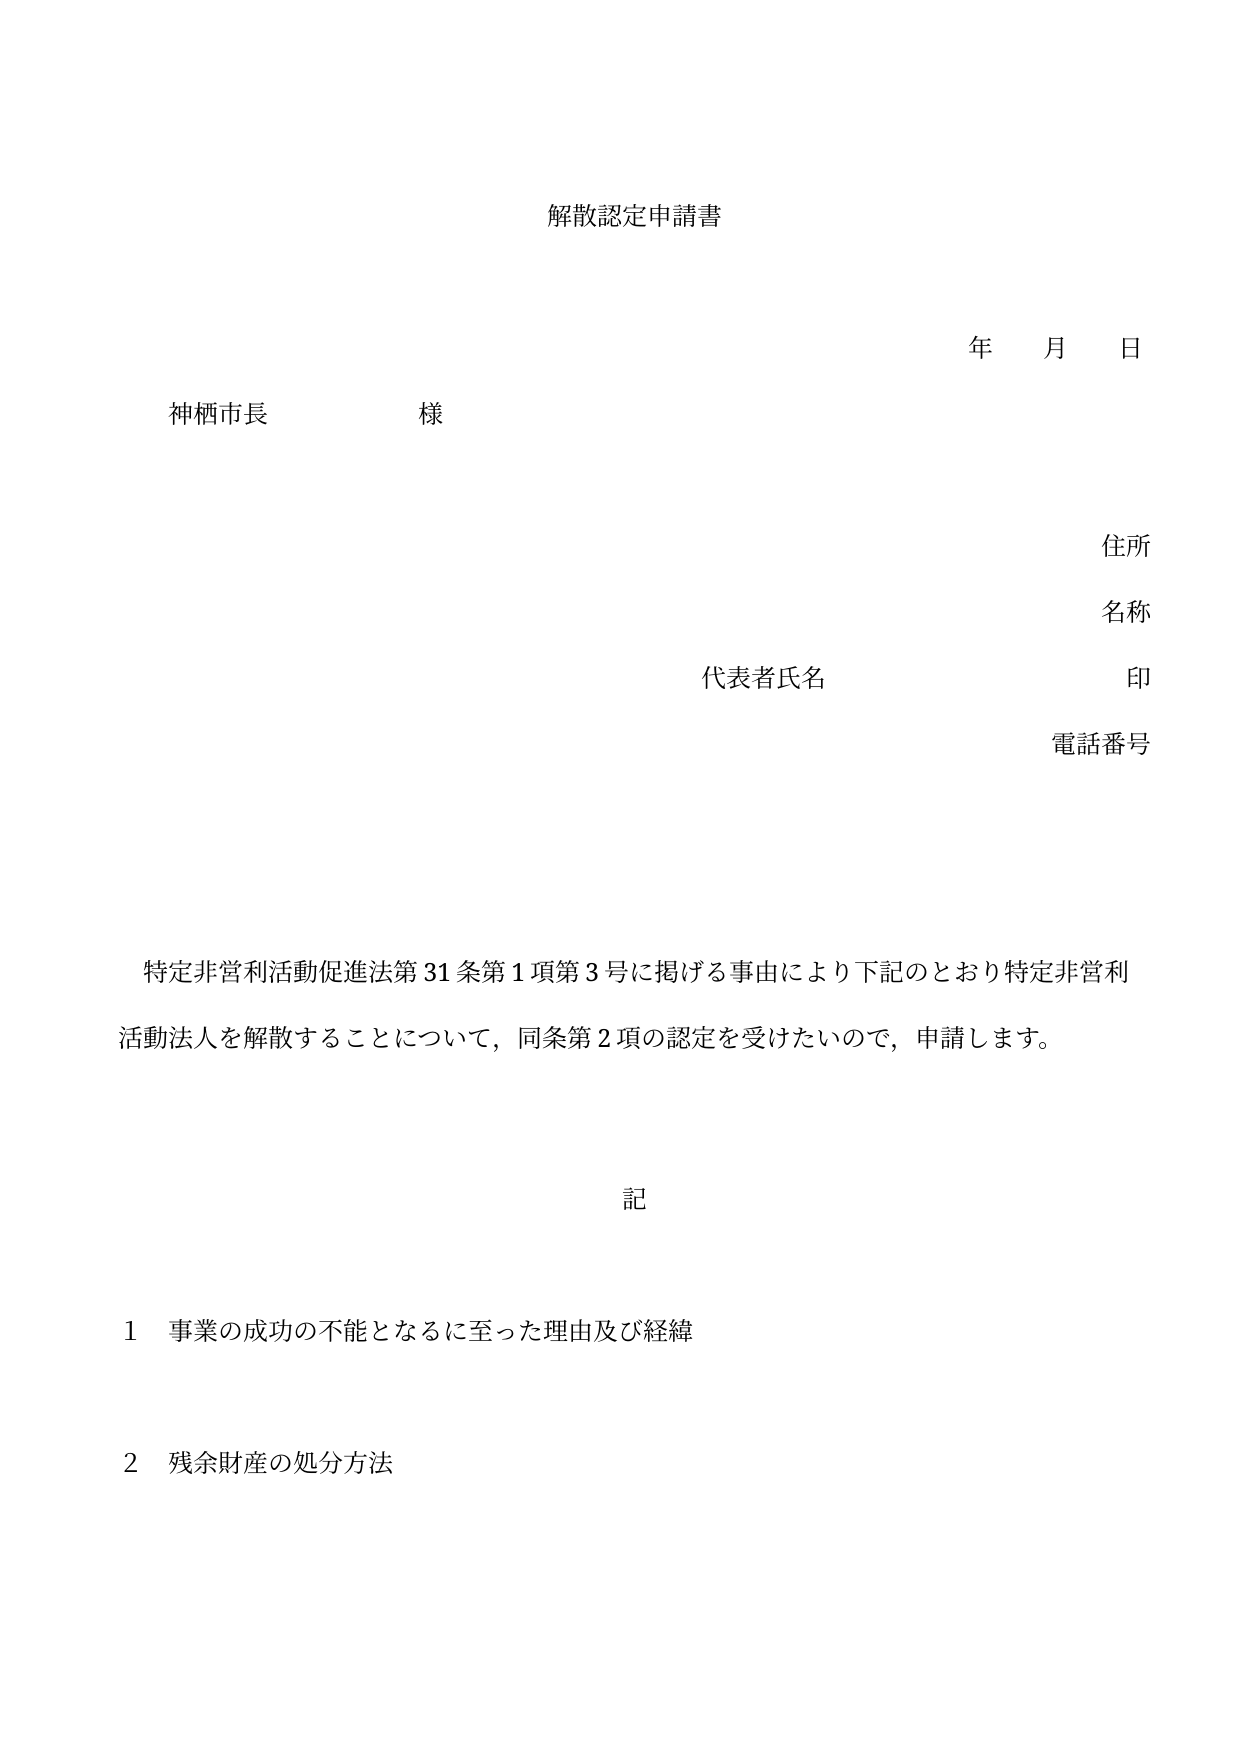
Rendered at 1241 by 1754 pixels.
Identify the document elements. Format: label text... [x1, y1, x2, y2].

text １ 事業の成功の不能となるに至った理由及び経緯 [118, 1297, 1152, 1363]
text 電話番号 [118, 710, 1152, 776]
text ２ 残余財産の処分方法 [118, 1429, 1152, 1495]
text 名称 [118, 578, 1152, 644]
text 代表者氏名 印 [118, 644, 1152, 710]
text 解散認定申請書 [118, 182, 1152, 248]
text 神栖市長 様 [118, 380, 1152, 446]
text 年 月 日 [118, 314, 1152, 380]
text 記 [118, 1165, 1152, 1231]
text 特定非営利活動促進法第31条第1項第3号に掲げる事由により下記のとおり特定非営利活動法人を解散することについて，同条第2項の認定を受けたいので，申請します。 [118, 937, 1152, 1069]
text 住所 [118, 512, 1152, 578]
